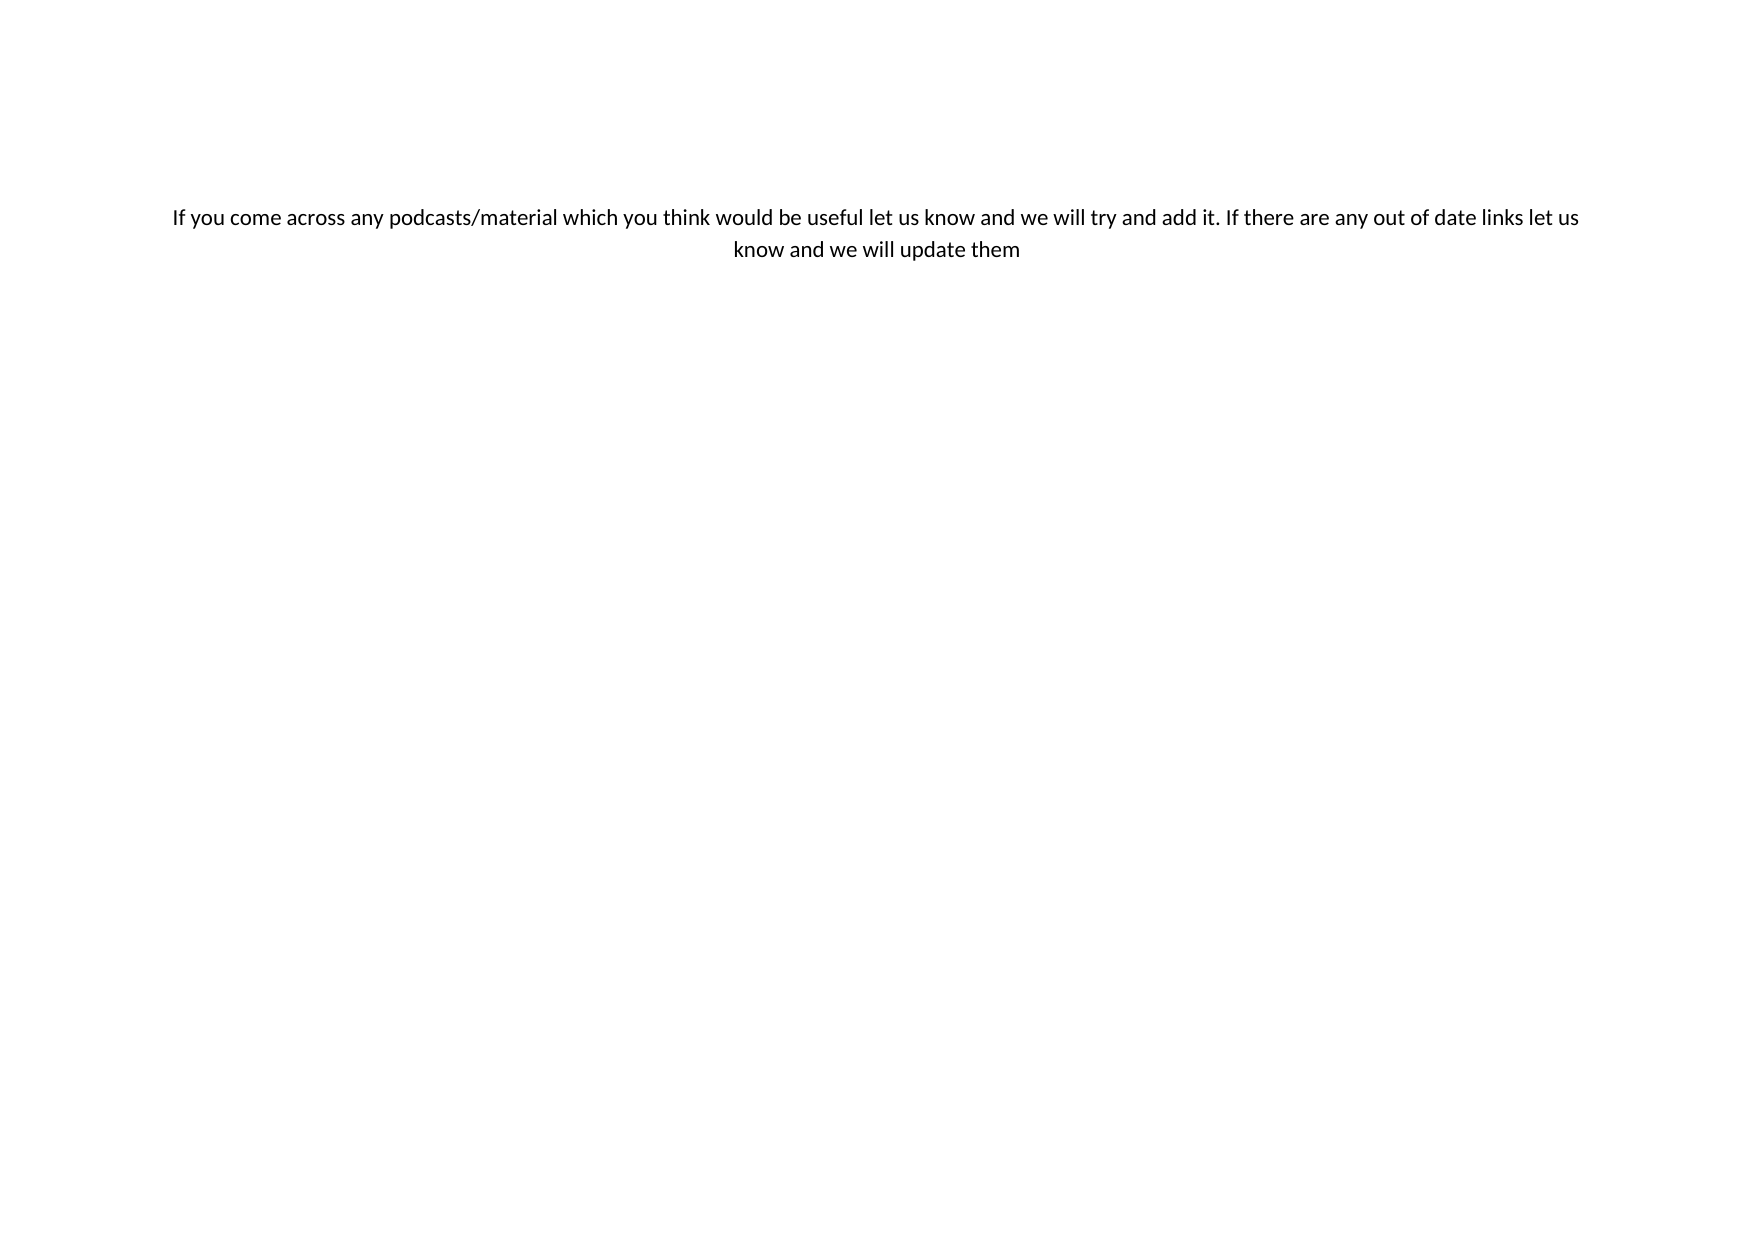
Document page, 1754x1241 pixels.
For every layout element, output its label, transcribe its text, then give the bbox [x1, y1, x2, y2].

text If you come across any podcasts/material which you think would be useful let us know and we will try and add it. If there are any out of date links let us know and we will update them [150, 203, 1604, 263]
